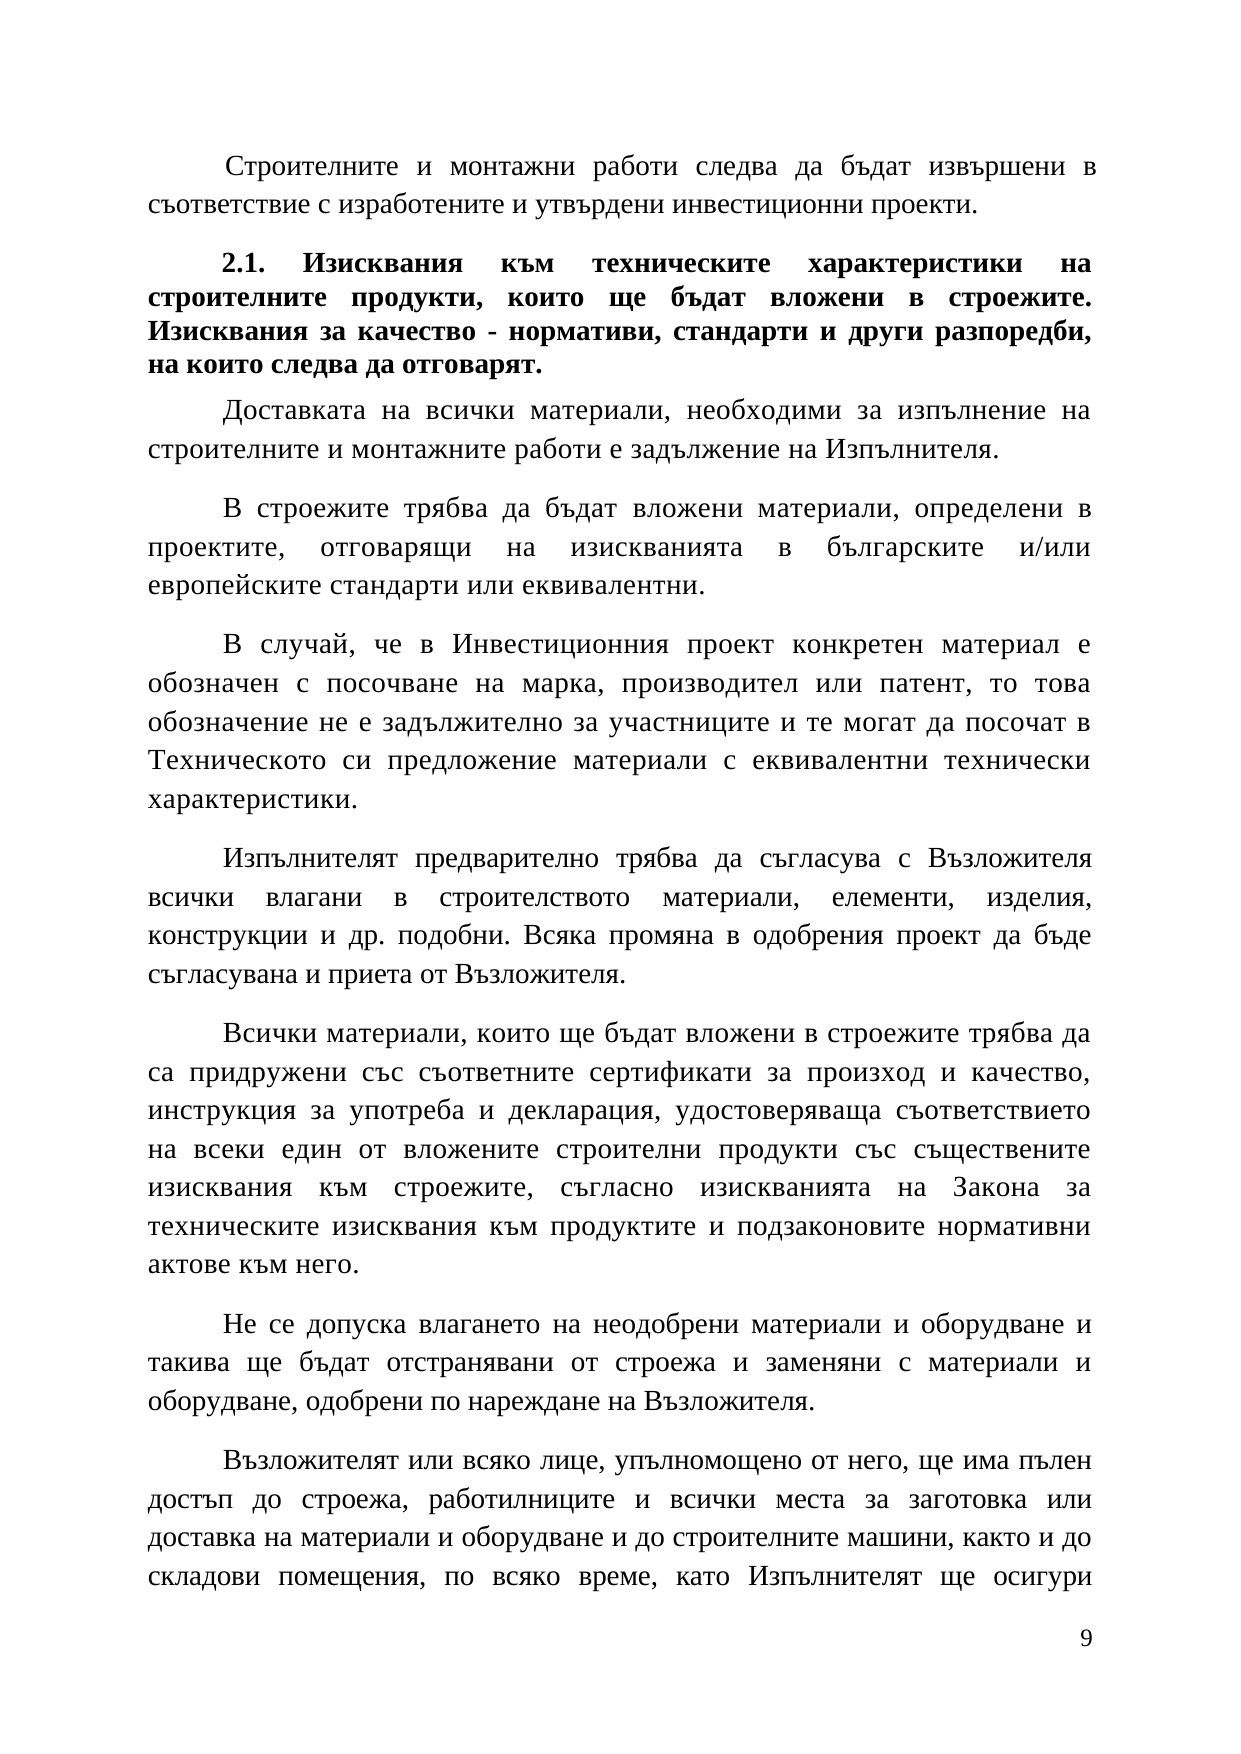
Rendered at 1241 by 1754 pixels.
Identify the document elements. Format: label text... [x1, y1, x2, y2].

text В случай, че в Инвестиционния проект конкретен материал е обозначен с посочване на марка, производител или патент, то това обозначение не е задължително за участниците и те могат да посочат в Техническото си предложение материали с еквивалентни технически характеристики. [148, 627, 1093, 814]
text Изпълнителят предварително трябва да съгласува с Възложителя всички влагани в строителството материали, елементи, изделия, конструкции и др. подобни. Всяка промяна в одобрения проект да бъде съгласувана и приета от Възложителя. [148, 840, 1093, 989]
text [148, 1442, 1093, 1591]
text Доставката на всички материали, необходими за изпълнение на строителните и монтажните работи е задължение на Изпълнителя. [148, 392, 1093, 464]
text Не се допуска влагането на неодобрени материали и оборудване и такива ще бъдат отстранявани от строежа и заменяни с материали и оборудване, одобрени по нареждане на Възложителя. [148, 1306, 1093, 1416]
text Всички материали, които ще бъдат вложени в строежите трябва да са придружени със съответните сертификати за произход и качество, инструкция за употреба и декларация, удостоверяваща съответствието на всеки един от вложените строителни продукти със съществените изисквания към строежите, съгласно изискванията на Закона за техническите изисквания към продуктите и подзаконовите нормативни актове към него. [148, 1015, 1093, 1280]
text Строителните и монтажни работи следва да бъдат извършени в съответствие с изработените и утвърдени инвестиционни проекти. [148, 148, 1098, 220]
text 2.1. Изисквания към техническите характеристики на строителните продукти, които ще бъдат вложени в строежите. Изисквания за качество - нормативи, стандарти и други разпоредби, на които следва да отговарят. [148, 246, 1093, 380]
text В строежите трябва да бъдат вложени материали, определени в проектите, отговарящи на изискванията в българските и/или европейските стандарти или еквивалентни. [148, 490, 1093, 601]
